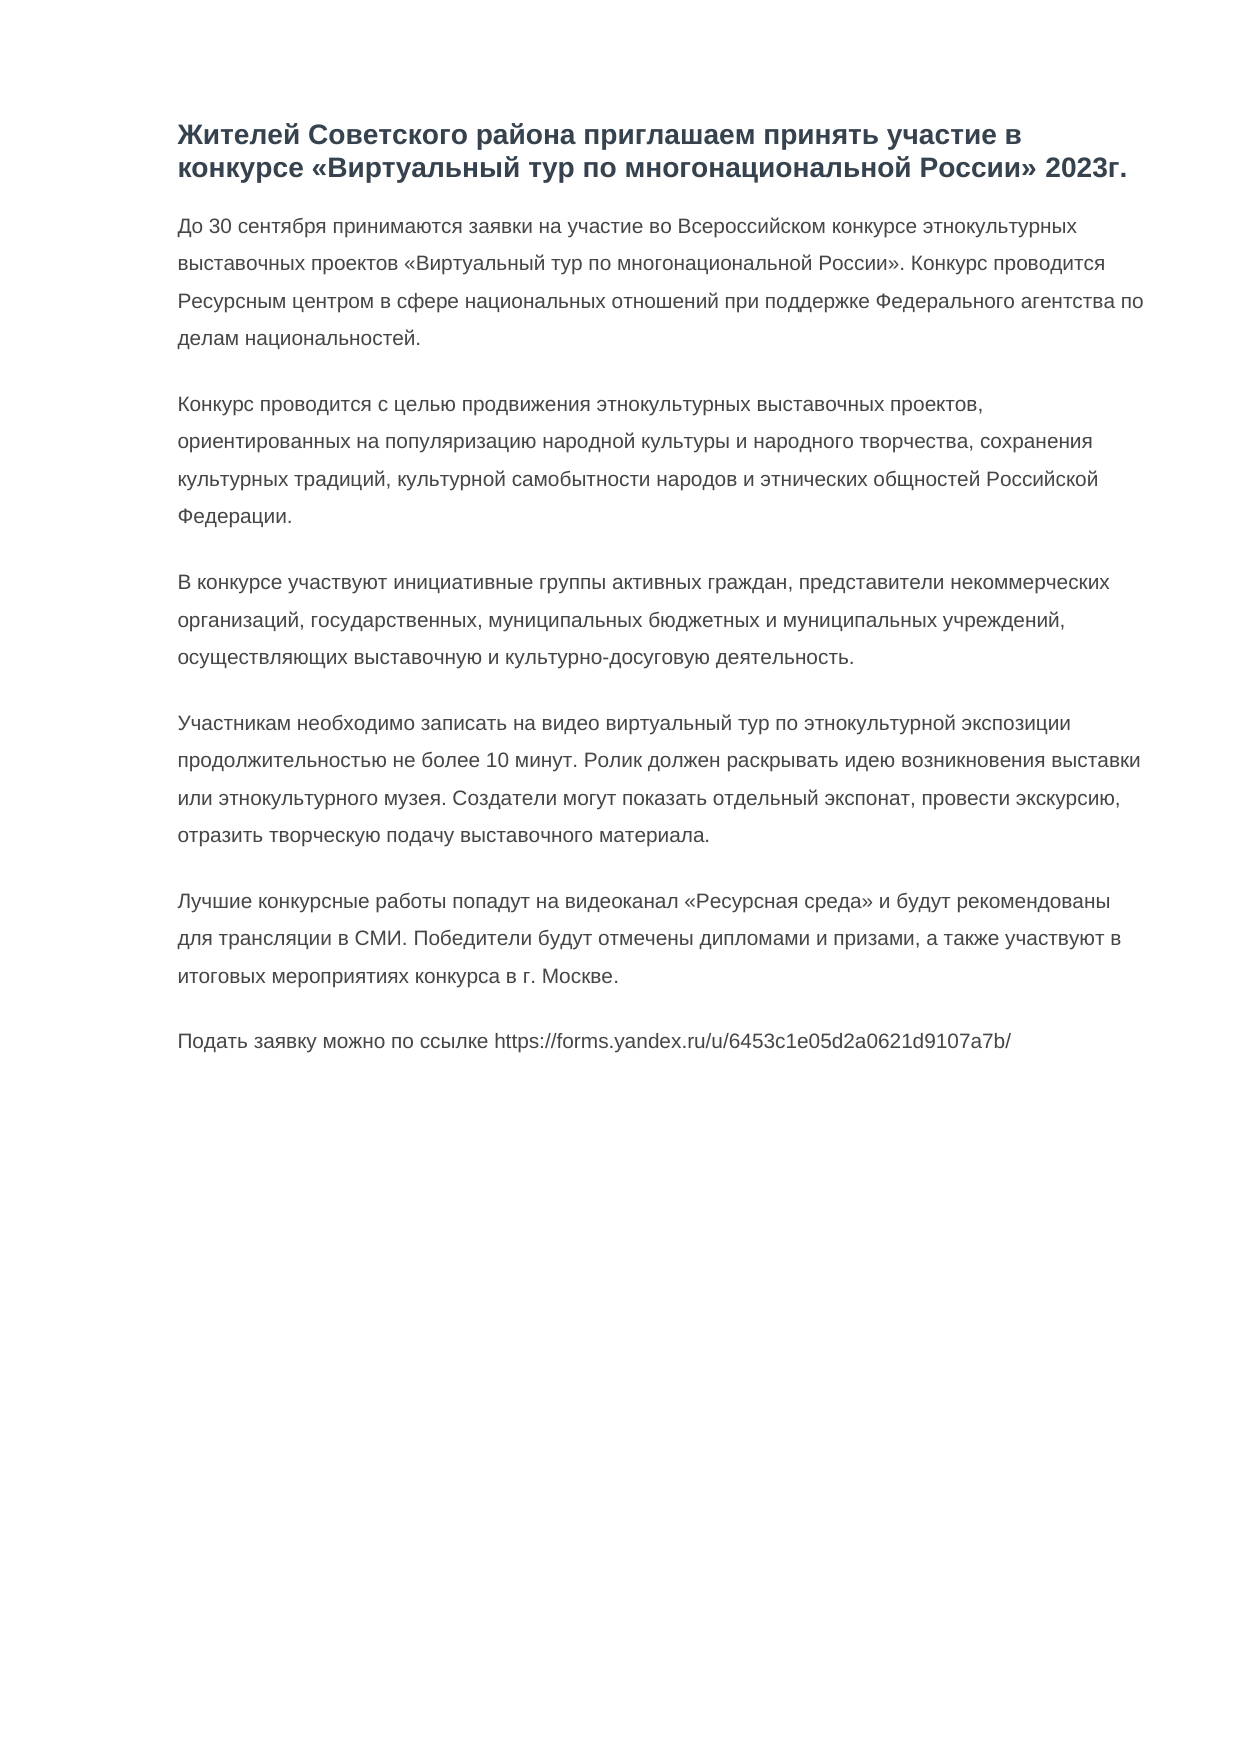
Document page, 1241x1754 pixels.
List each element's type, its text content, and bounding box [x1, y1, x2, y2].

text Лучшие конкурсные работы попадут на видеоканал «Ресурсная среда» и будут рекомендованы для трансляции в СМИ. Победители будут отмечены дипломами и призами, а также участвуют в итоговых мероприятиях конкурса в г. Москве. [177, 875, 1152, 988]
text В конкурсе участвуют инициативные группы активных граждан, представители некоммерческих организаций, государственных, муниципальных бюджетных и муниципальных учреждений, осуществляющих выставочную и культурно-досуговую деятельность. [177, 556, 1152, 669]
text До 30 сентября принимаются заявки на участие во Всероссийском конкурсе этнокультурных выставочных проектов «Виртуальный тур по многонациональной России». Конкурс проводится Ресурсным центром в сфере национальных отношений при поддержке Федерального агентства по делам национальностей. [177, 200, 1152, 350]
text Конкурс проводится с целью продвижения этнокультурных выставочных проектов, ориентированных на популяризацию народной культуры и народного творчества, сохранения культурных традиций, культурной самобытности народов и этнических общностей Российской Федерации. [177, 378, 1152, 528]
text Участникам необходимо записать на видео виртуальный тур по этнокультурной экспозиции продолжительностью не более 10 минут. Ролик должен раскрывать идею возникновения выставки или этнокультурного музея. Создатели могут показать отдельный экспонат, провести экскурсию, отразить творческую подачу выставочного материала. [177, 697, 1152, 847]
text Подать заявку можно по ссылке https://forms.yandex.ru/u/6453c1e05d2a0621d9107a7b/ [177, 1016, 1152, 1053]
text Жителей Советского района приглашаем принять участие в конкурсе «Виртуальный тур по многонациональной России» 2023г. [177, 118, 1152, 183]
